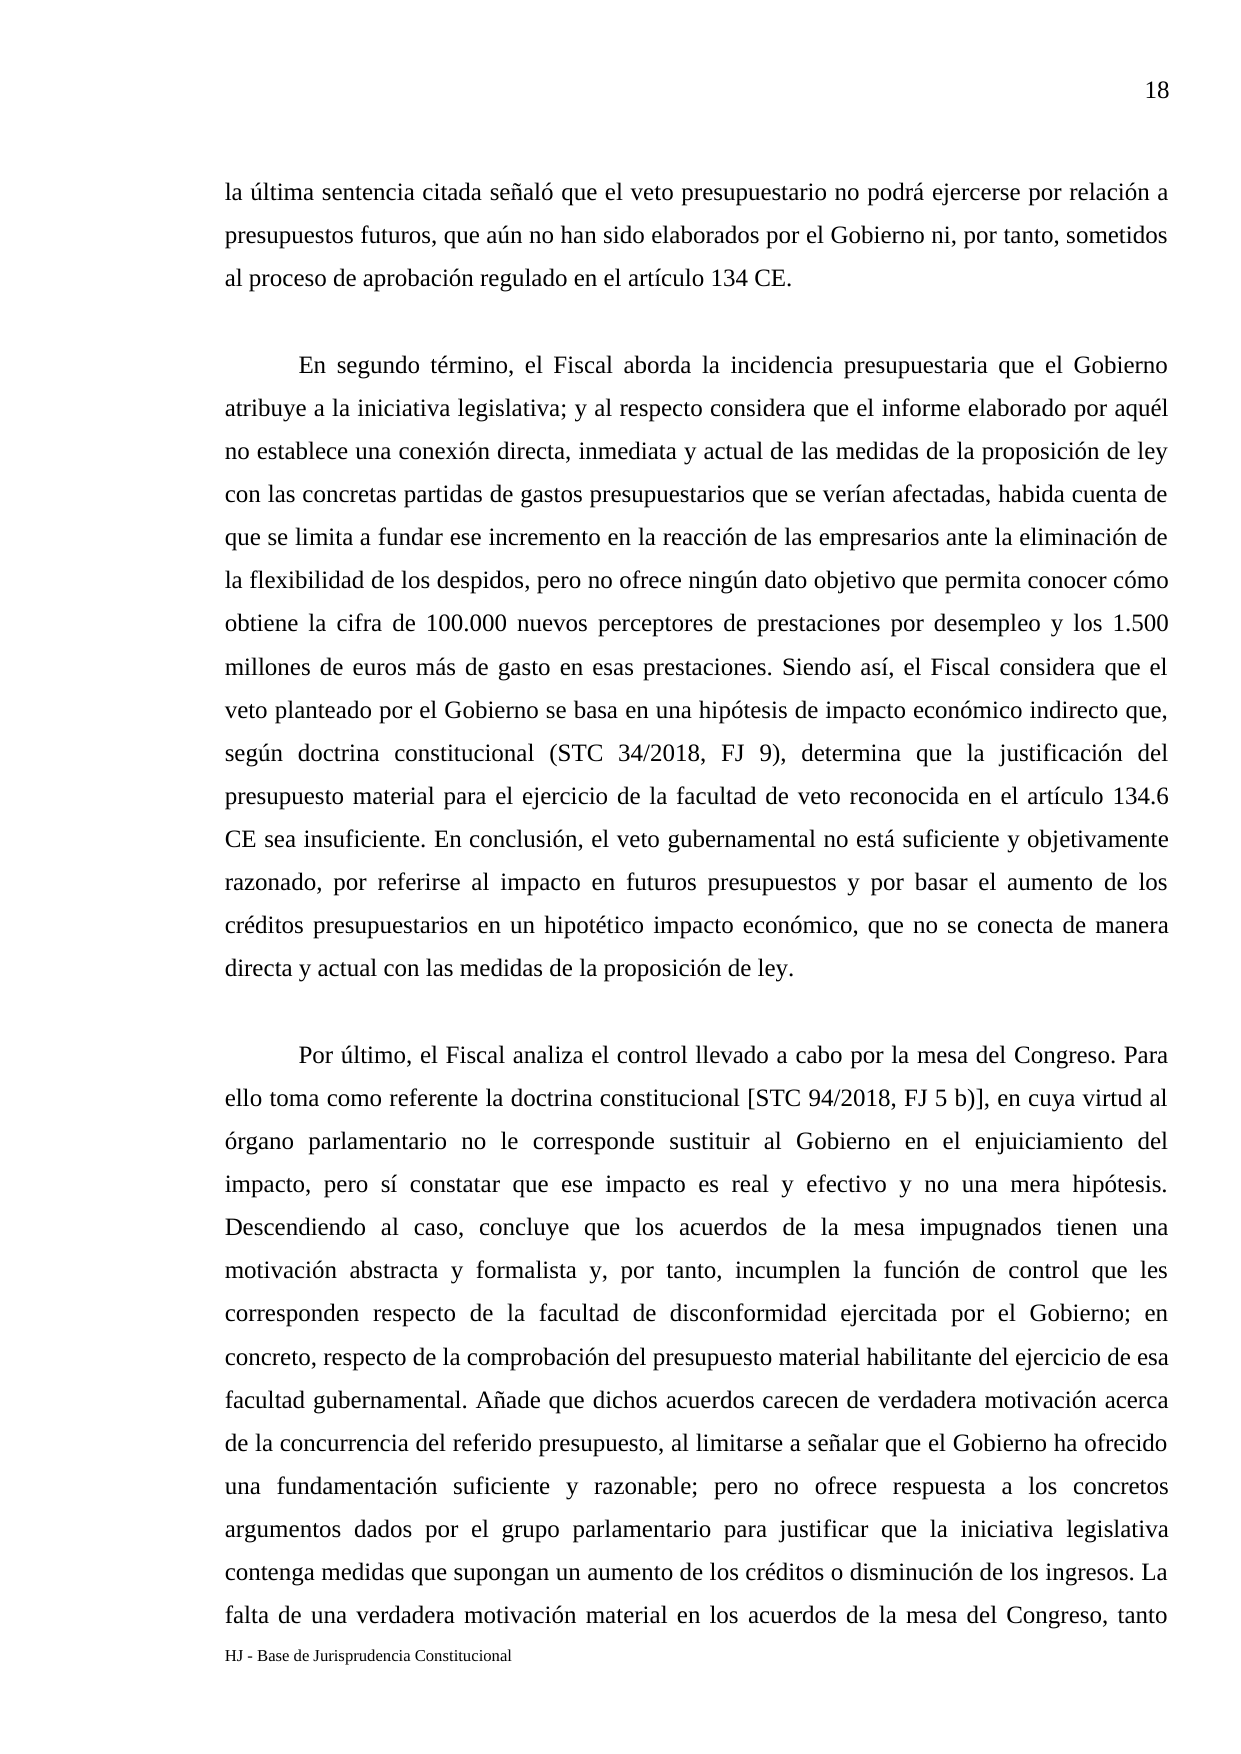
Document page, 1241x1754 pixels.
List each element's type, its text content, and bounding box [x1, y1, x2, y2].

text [224, 1040, 1169, 1629]
text En segundo término, el Fiscal aborda la incidencia presupuestaria que el Gobierno atribuye a la iniciativa legislativa; y al respecto considera que el informe elaborado por aquél no establece una conexión directa, inmediata y actual de las medidas de la proposición de ley con las concretas partidas de gastos presupuestarios que se verían afectadas, habida cuenta de que se limita a fundar ese incremento en la reacción de las empresarios ante la eliminación de la flexibilidad de los despidos, pero no ofrece ningún dato objetivo que permita conocer cómo obtiene la cifra de 100.000 nuevos perceptores de prestaciones por desempleo y los 1.500 millones de euros más de gasto en esas prestaciones. Siendo así, el Fiscal considera que el veto planteado por el Gobierno se basa en una hipótesis de impacto económico indirecto que, según doctrina constitucional (STC 34/2018, FJ 9), determina que la justificación del presupuesto material para el ejercicio de la facultad de veto reconocida en el artículo 134.6 CE sea insuficiente. En conclusión, el veto gubernamental no está suficiente y objetivamente razonado, por referirse al impacto en futuros presupuestos y por basar el aumento de los créditos presupuestarios en un hipotético impacto económico, que no se conecta de manera directa y actual con las medidas de la proposición de ley. [224, 350, 1169, 982]
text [224, 177, 1169, 292]
